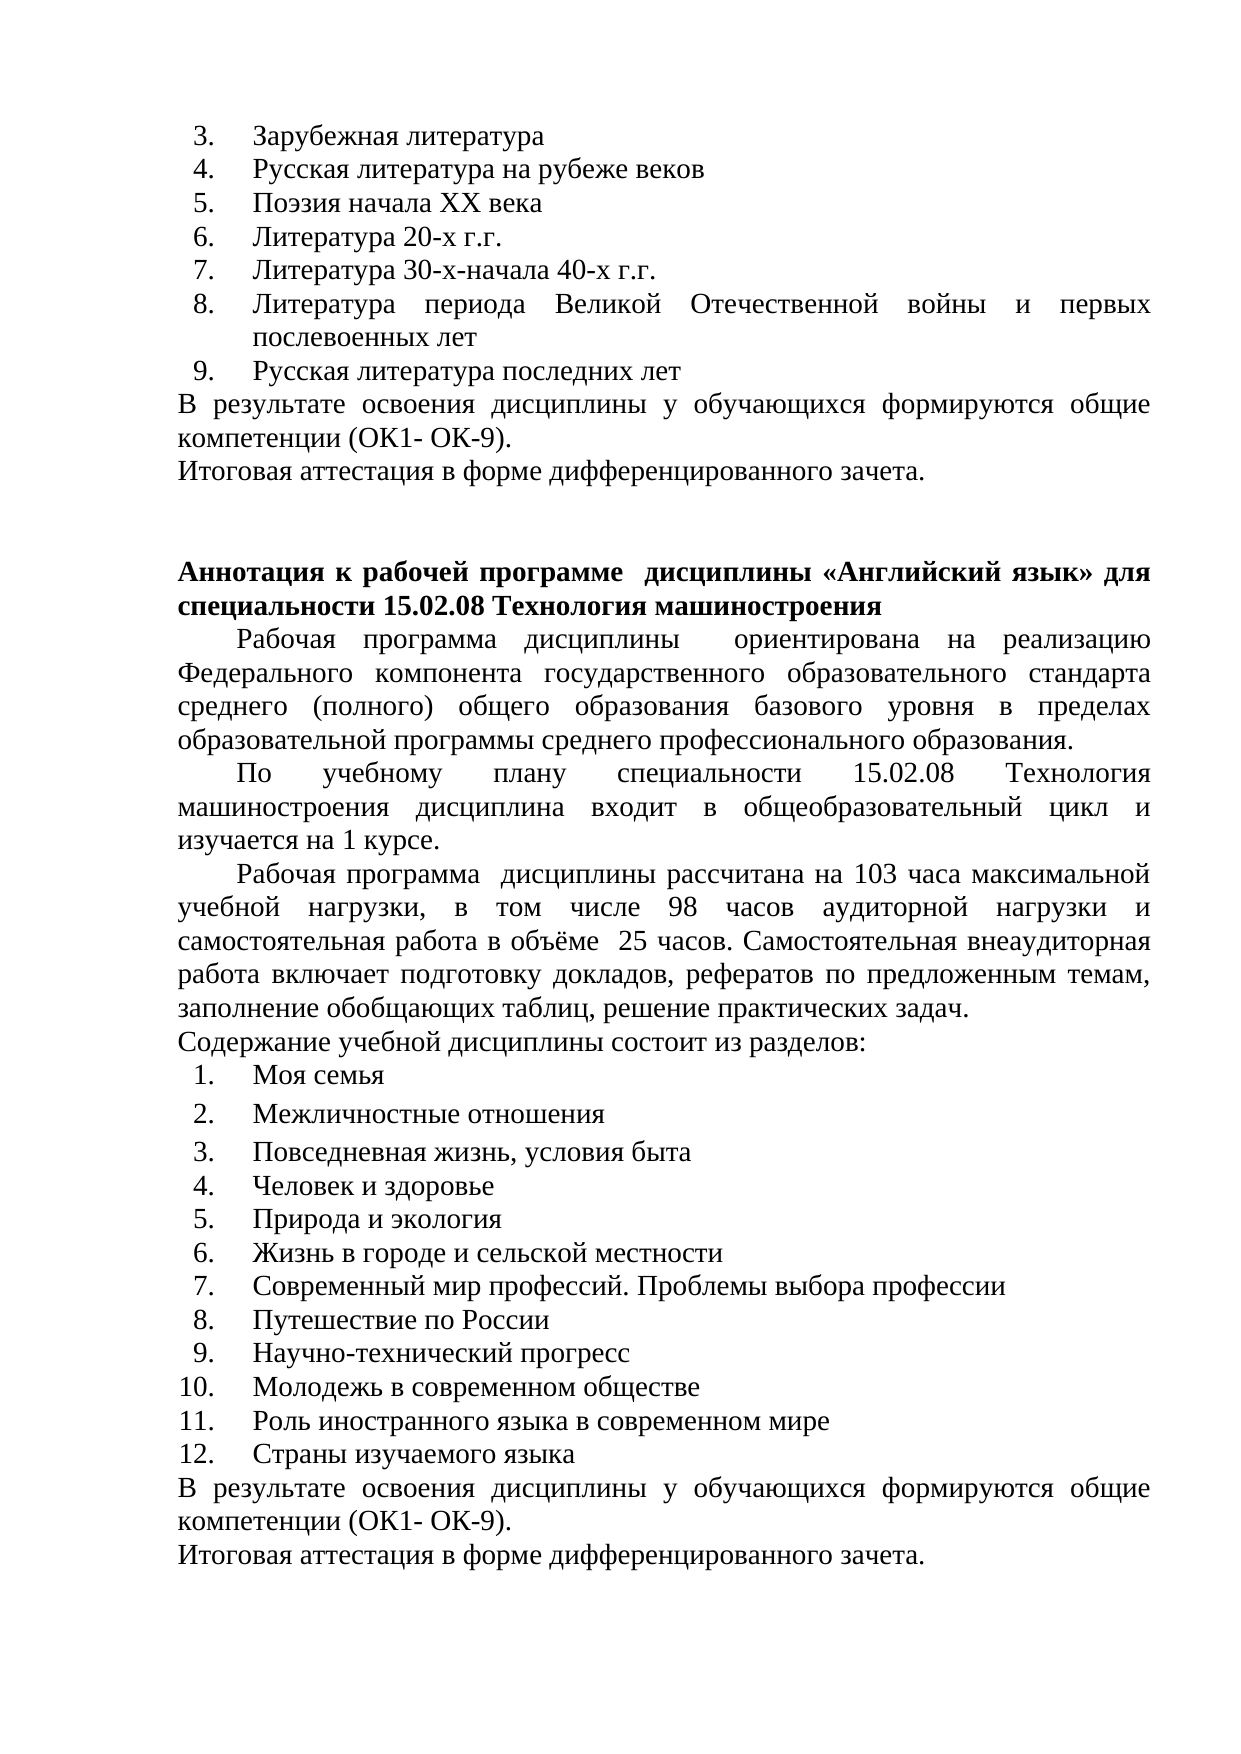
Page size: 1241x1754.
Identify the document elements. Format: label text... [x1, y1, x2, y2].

list Литература 20-х г.г. [215, 219, 1152, 252]
list Путешествие по России [215, 1302, 1152, 1336]
text Содержание учебной дисциплины состоит из разделов: [177, 1024, 1152, 1057]
text По учебному плану специальности 15.02.08 Технология машиностроения дисциплина входит в общеобразовательный цикл и изучается на 1 курсе. [177, 755, 1152, 856]
list Молодежь в современном обществе [215, 1369, 1152, 1403]
list Русская литература последних лет [215, 353, 1152, 386]
text В результате освоения дисциплины у обучающихся формируются общие компетенции (ОК1- ОК-9). [177, 386, 1152, 453]
list Жизнь в городе и сельской местности [215, 1235, 1152, 1268]
list Поэзия начала ХХ века [215, 185, 1152, 219]
list Литература 30-х-начала 40-х г.г. [215, 252, 1152, 286]
text Итоговая аттестация в форме дифференцированного зачета. [177, 1537, 1152, 1570]
list Литература периода Великой Отечественной войны и первых послевоенных лет [215, 286, 1152, 353]
list Повседневная жизнь, условия быта [215, 1134, 1152, 1168]
list Природа и экология [215, 1201, 1152, 1235]
list Зарубежная литература [215, 118, 1152, 152]
text Рабочая программа дисциплины ориентирована на реализацию Федерального компонента государственного образовательного стандарта среднего (полного) общего образования базового уровня в пределах образовательной программы среднего профессионального образования. [177, 621, 1152, 755]
list Роль иностранного языка в современном мире [215, 1403, 1152, 1436]
text В результате освоения дисциплины у обучающихся формируются общие компетенции (ОК1- ОК-9). [177, 1470, 1152, 1537]
list Человек и здоровье [215, 1168, 1152, 1201]
text Рабочая программа дисциплины рассчитана на 103 часа максимальной учебной нагрузки, в том числе 98 часов аудиторной нагрузки и самостоятельная работа в объёме 25 часов. Самостоятельная внеаудиторная работа включает подготовку докладов, рефератов по предложенным темам, заполнение обобщающих таблиц, решение практических задач. [177, 856, 1152, 1024]
text Аннотация к рабочей программе дисциплины «Английский язык» для специальности 15.02.08 Технология машиностроения [177, 554, 1152, 621]
list Современный мир профессий. Проблемы выбора профессии [215, 1268, 1152, 1302]
list Научно-технический прогресс [215, 1336, 1152, 1369]
list Русская литература на рубеже веков [215, 152, 1152, 185]
text Итоговая аттестация в форме дифференцированного зачета. [177, 453, 1152, 487]
list Межличностные отношения [215, 1096, 1152, 1129]
list Страны изучаемого языка [215, 1436, 1152, 1470]
list Моя семья [215, 1057, 1152, 1091]
